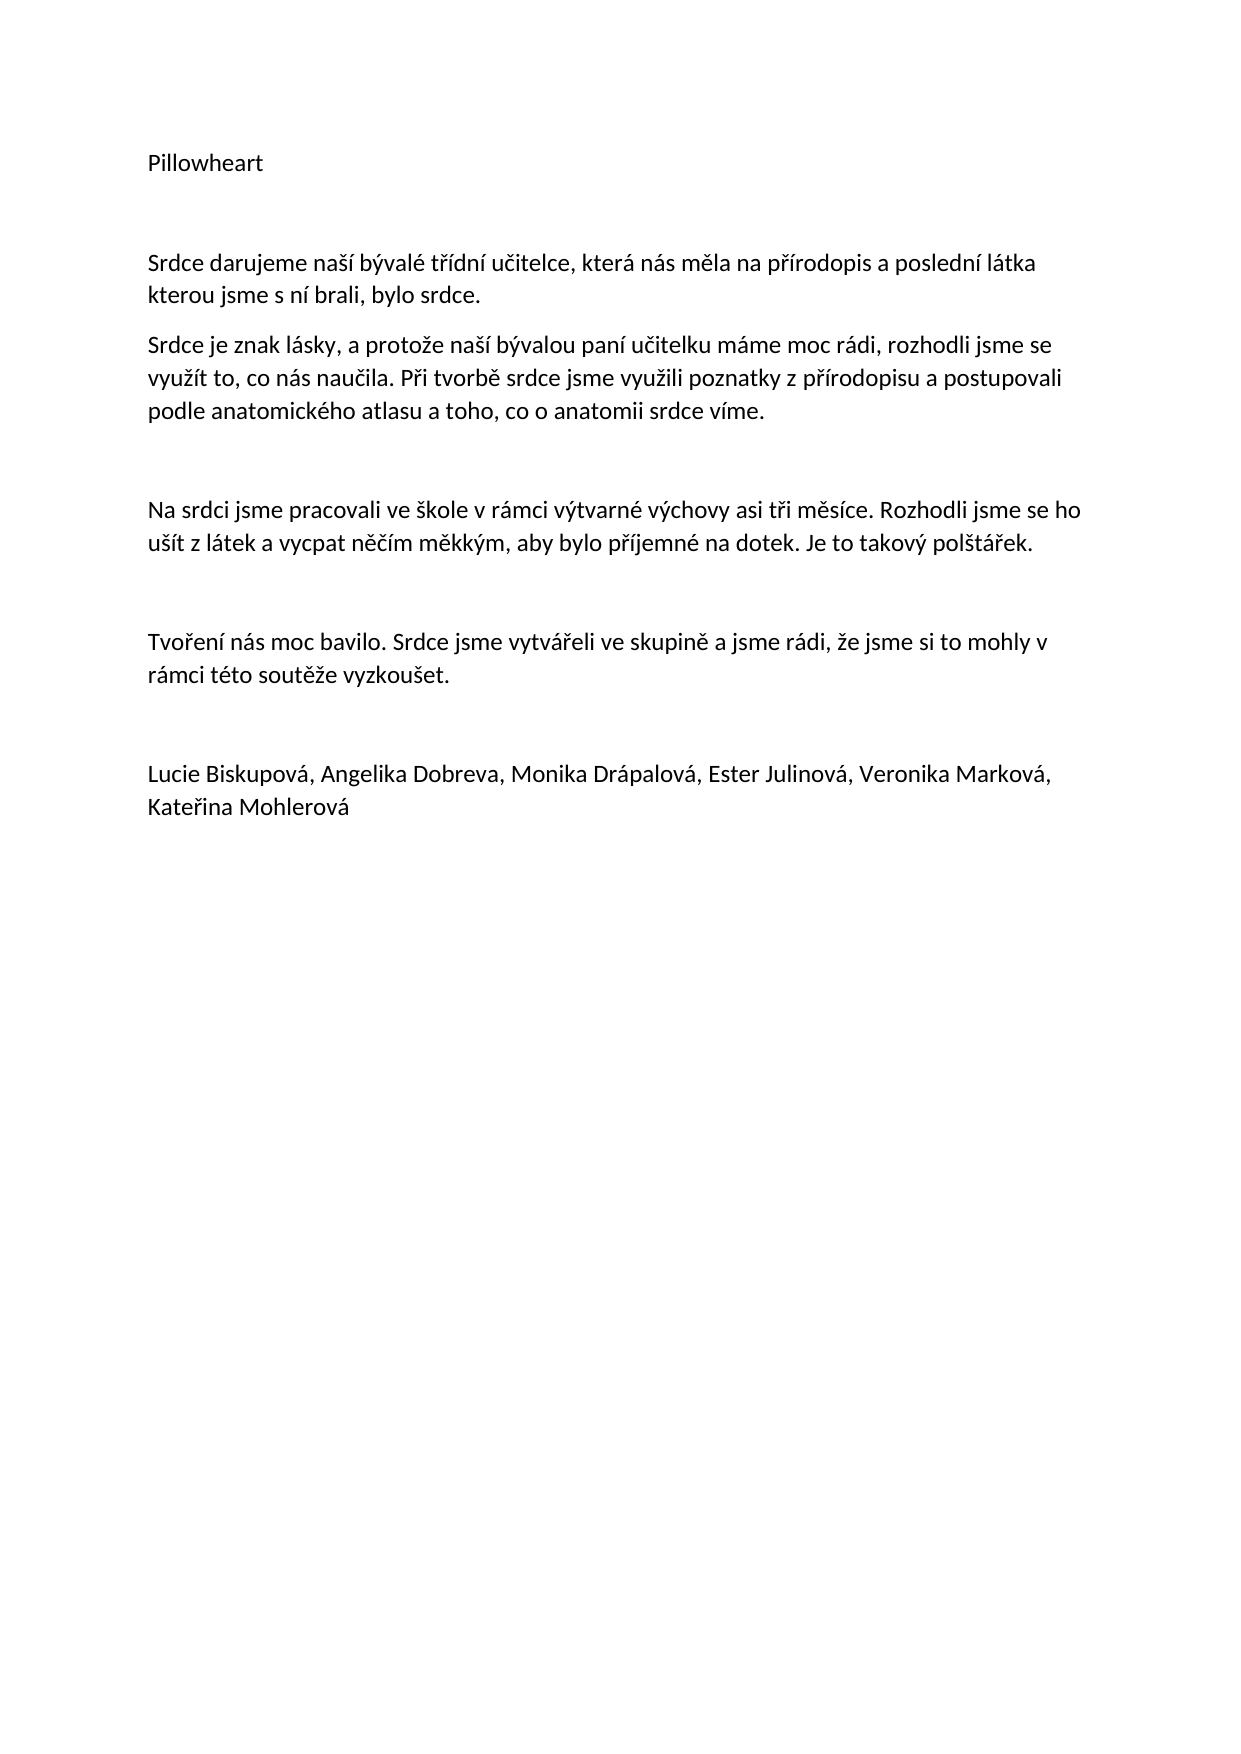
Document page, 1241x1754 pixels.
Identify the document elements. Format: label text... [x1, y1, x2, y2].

text Srdce je znak lásky, a protože naší bývalou paní učitelku máme moc rádi, rozhodli jsme se využít to, co nás naučila. Při tvorbě srdce jsme využili poznatky z přírodopisu a postupovali podle anatomického atlasu a toho, co o anatomii srdce víme. [148, 329, 1093, 426]
text Pillowheart [148, 148, 1093, 178]
text Lucie Biskupová, Angelika Dobreva, Monika Drápalová, Ester Julinová, Veronika Marková, Kateřina Mohlerová [148, 758, 1093, 822]
text Na srdci jsme pracovali ve škole v rámci výtvarné výchovy asi tři měsíce. Rozhodli jsme se ho ušít z látek a vycpat něčím měkkým, aby bylo příjemné na dotek. Je to takový polštářek. [148, 494, 1093, 558]
text Srdce darujeme naší bývalé třídní učitelce, která nás měla na přírodopis a poslední látka kterou jsme s ní brali, bylo srdce. [148, 247, 1093, 310]
text Tvoření nás moc bavilo. Srdce jsme vytvářeli ve skupině a jsme rádi, že jsme si to mohly v rámci této soutěže vyzkoušet. [148, 626, 1093, 690]
